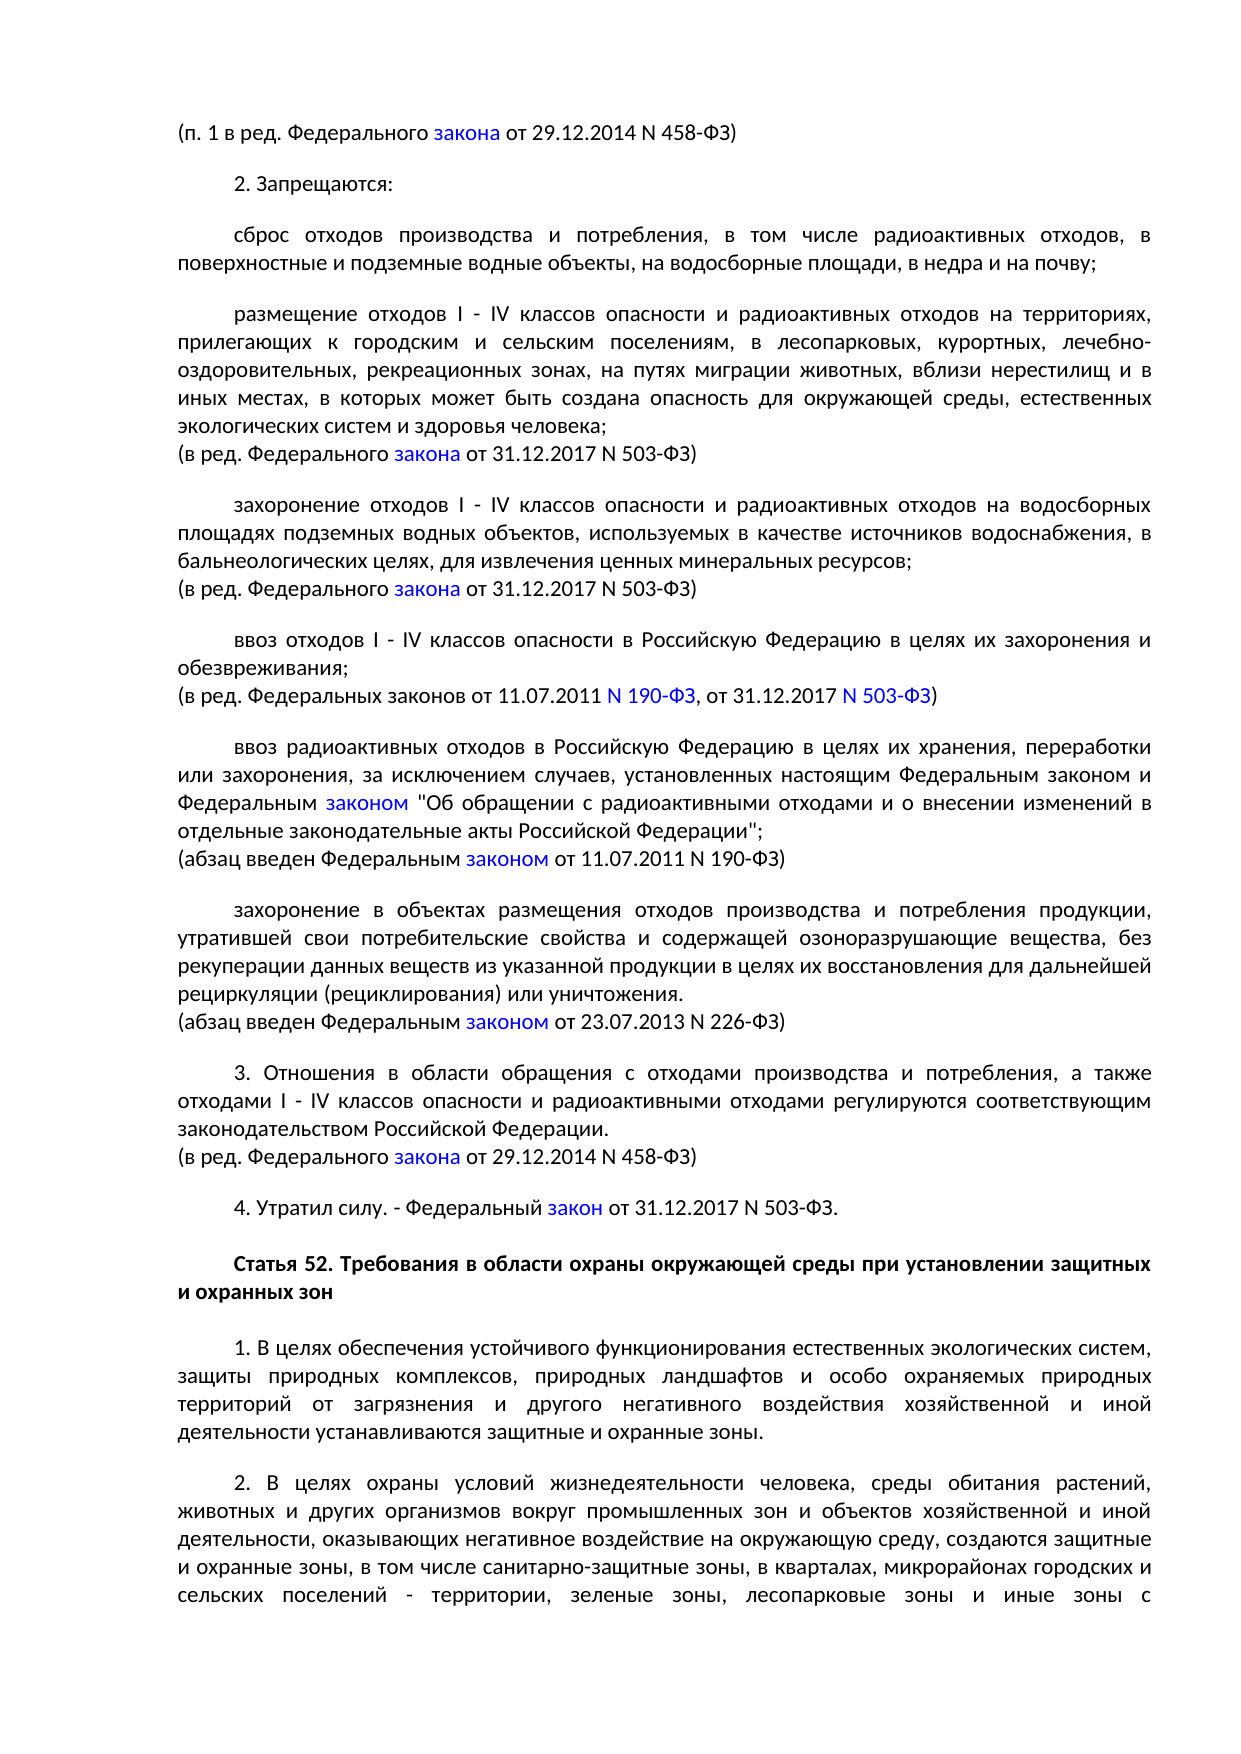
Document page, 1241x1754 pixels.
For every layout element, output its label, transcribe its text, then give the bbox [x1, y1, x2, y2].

text (абзац введен Федеральным законом от 11.07.2011 N 190-ФЗ) [177, 844, 1152, 872]
text 1. В целях обеспечения устойчивого функционирования естественных экологических систем, защиты природных комплексов, природных ландшафтов и особо охраняемых природных территорий от загрязнения и другого негативного воздействия хозяйственной и иной деятельности устанавливаются защитные и охранные зоны. [177, 1333, 1152, 1445]
text ввоз отходов I - IV классов опасности в Российскую Федерацию в целях их захоронения и обезвреживания; [177, 625, 1152, 681]
text ввоз радиоактивных отходов в Российскую Федерацию в целях их хранения, переработки или захоронения, за исключением случаев, установленных настоящим Федеральным законом и Федеральным законом "Об обращении с радиоактивными отходами и о внесении изменений в отдельные законодательные акты Российской Федерации"; [177, 732, 1152, 844]
text размещение отходов I - IV классов опасности и радиоактивных отходов на территориях, прилегающих к городским и сельским поселениям, в лесопарковых, курортных, лечебно-оздоровительных, рекреационных зонах, на путях миграции животных, вблизи нерестилищ и в иных местах, в которых может быть создана опасность для окружающей среды, естественных экологических систем и здоровья человека; [177, 299, 1152, 439]
text (в ред. Федерального закона от 31.12.2017 N 503-ФЗ) [177, 439, 1152, 467]
text (п. 1 в ред. Федерального закона от 29.12.2014 N 458-ФЗ) [177, 118, 1152, 146]
text (в ред. Федерального закона от 31.12.2017 N 503-ФЗ) [177, 574, 1152, 602]
text (в ред. Федеральных законов от 11.07.2011 N 190-ФЗ, от 31.12.2017 N 503-ФЗ) [177, 681, 1152, 709]
text захоронение в объектах размещения отходов производства и потребления продукции, утратившей свои потребительские свойства и содержащей озоноразрушающие вещества, без рекуперации данных веществ из указанной продукции в целях их восстановления для дальнейшей рециркуляции (рециклирования) или уничтожения. [177, 895, 1152, 1007]
text захоронение отходов I - IV классов опасности и радиоактивных отходов на водосборных площадях подземных водных объектов, используемых в качестве источников водоснабжения, в бальнеологических целях, для извлечения ценных минеральных ресурсов; [177, 490, 1152, 574]
text сброс отходов производства и потребления, в том числе радиоактивных отходов, в поверхностные и подземные водные объекты, на водосборные площади, в недра и на почву; [177, 220, 1152, 276]
text 2. Запрещаются: [177, 169, 1152, 197]
text 3. Отношения в области обращения с отходами производства и потребления, а также отходами I - IV классов опасности и радиоактивными отходами регулируются соответствующим законодательством Российской Федерации. [177, 1058, 1152, 1142]
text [177, 1468, 1152, 1608]
text 4. Утратил силу. - Федеральный закон от 31.12.2017 N 503-ФЗ. [177, 1193, 1152, 1221]
text (абзац введен Федеральным законом от 23.07.2013 N 226-ФЗ) [177, 1007, 1152, 1035]
text (в ред. Федерального закона от 29.12.2014 N 458-ФЗ) [177, 1142, 1152, 1170]
title Статья 52. Требования в области охраны окружающей среды при установлении защитных и охранных зон [177, 1249, 1152, 1305]
